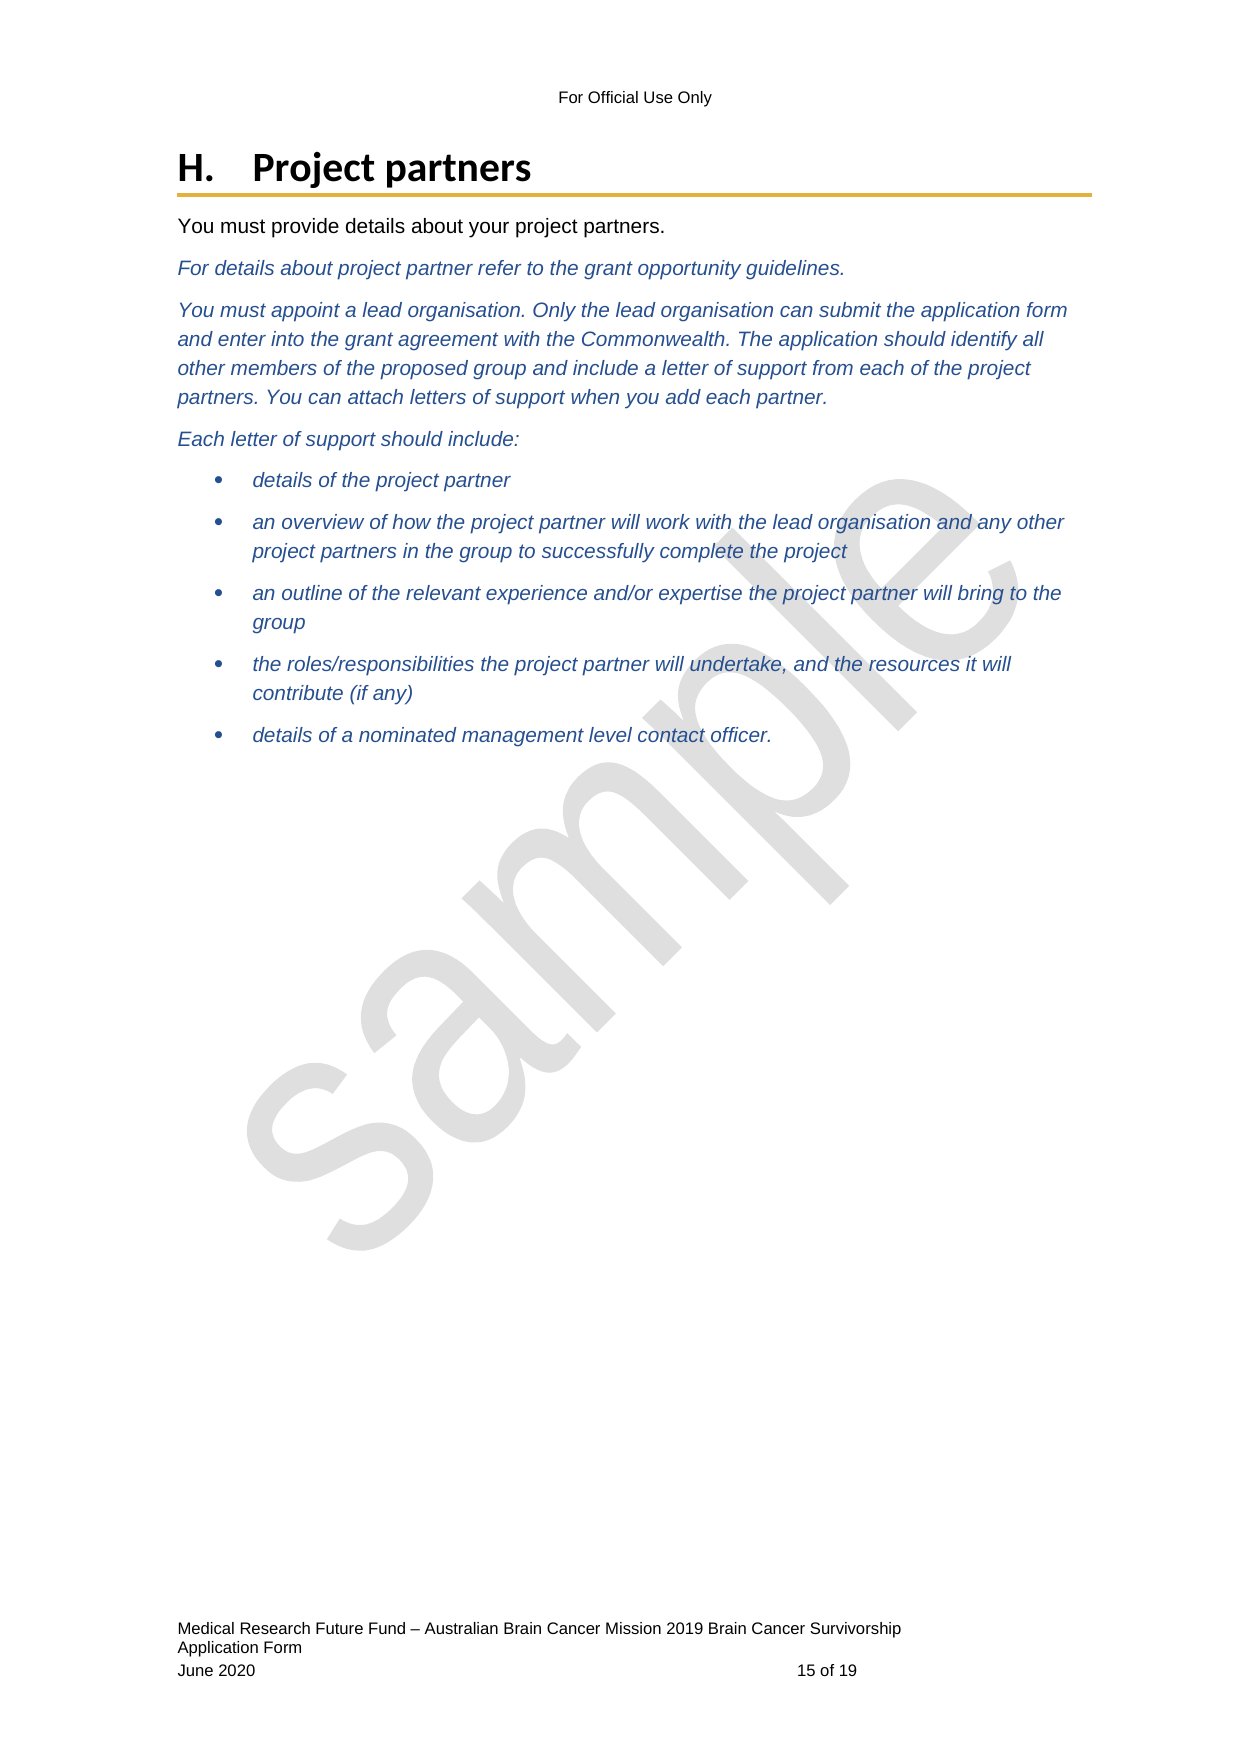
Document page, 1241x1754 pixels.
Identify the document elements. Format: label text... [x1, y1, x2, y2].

text You must appoint a lead organisation. Only the lead organisation can submit the application form and enter into the grant agreement with the Commonwealth. The application should identify all other members of the proposed group and include a letter of support from each of the project partners. You can attach letters of support when you add each partner. [177, 292, 1092, 409]
list an outline of the relevant experience and/or expertise the project partner will bring to the group [215, 576, 1092, 634]
text You must provide details about your project partners. [177, 209, 1092, 238]
text For details about project partner refer to the grant opportunity guidelines. [177, 251, 1092, 280]
subtitle Project partners [177, 141, 1092, 193]
list an overview of how the project partner will work with the lead organisation and any other project partners in the group to successfully complete the project [215, 505, 1092, 563]
text Each letter of support should include: [177, 422, 1092, 451]
list the roles/responsibilities the project partner will undertake, and the resources it will contribute (if any) [215, 647, 1092, 705]
list details of the project partner [215, 463, 1092, 492]
list details of a nominated management level contact officer. [215, 717, 1092, 747]
